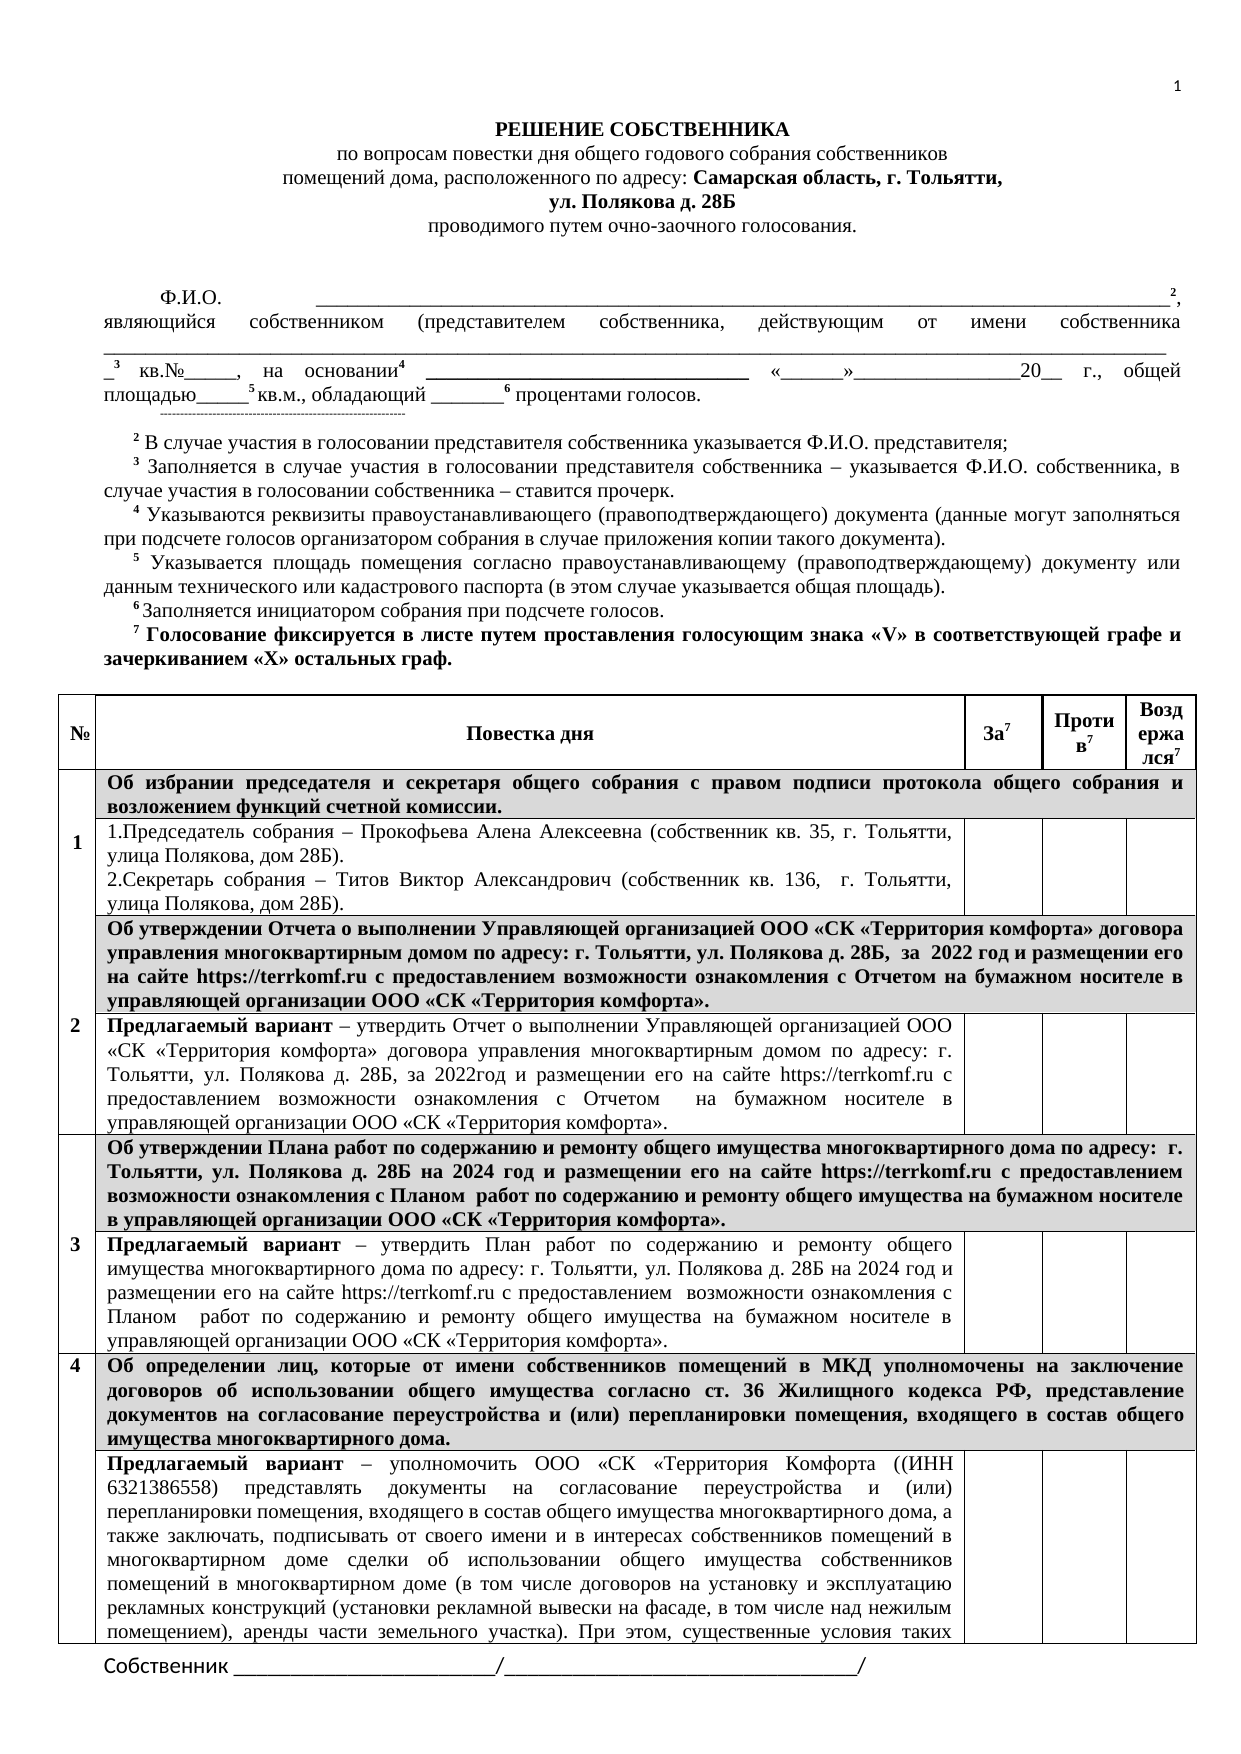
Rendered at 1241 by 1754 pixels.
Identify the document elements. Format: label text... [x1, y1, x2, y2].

table_cell Об определении лиц, которые от имени собственников помещений в МКД уполномочены на заключение договоров об использовании общего имущества согласно ст. 36 Жилищного кодекса РФ, представление документов на согласование переустройства и (или) перепланировки помещения, входящего в состав общего имущества многоквартирного дома. [96, 1353, 1196, 1450]
table_cell Об утверждении Плана работ по содержанию и ремонту общего имущества многоквартирного дома по адресу: г. Тольятти, ул. Полякова д. 28Б на 2024 год и размещении его на сайте https://terrkomf.ru с предоставлением возможности ознакомления с Планом работ по содержанию и ремонту общего имущества на бумажном носителе в управляющей организации ООО «СК «Территория комфорта». [96, 1134, 1196, 1231]
text 7 Голосование фиксируется в листе путем проставления голосующим знака «V» в соответствующей графе и зачеркиванием «Х» остальных граф. [103, 622, 1181, 670]
text Ф.И.О. __________________________________________________________________________________2, являющийся собственником (представителем собственника, действующим от имени собственника _______________________________________________________________________________________________________3 кв.№_____, на основании4 _______________________________ «______»________________20__ г., общей площадью_____5 кв.м., обладающий _______6 процентами голосов. [103, 285, 1181, 406]
text 2 В случае участия в голосовании представителя собственника указывается Ф.И.О. представителя; [103, 430, 1181, 454]
table_header Против7 [1044, 696, 1125, 769]
table_cell 2 [59, 915, 95, 1134]
table_header № [59, 695, 95, 769]
table_cell [965, 1014, 1042, 1134]
text проводимого путем очно-заочного голосования. [103, 213, 1181, 237]
table_cell [1043, 1014, 1126, 1134]
text 4 Указываются реквизиты правоустанавливающего (правоподтверждающего) документа (данные могут заполняться при подсчете голосов организатором собрания в случае приложения копии такого документа). [103, 502, 1181, 550]
table_cell Об избрании председателя и секретаря общего собрания с правом подписи протокола общего собрания и возложением функций счетной комиссии. [96, 770, 1196, 818]
table_cell Об утверждении Отчета о выполнении Управляющей организацией ООО «СК «Территория комфорта» договора управления многоквартирным домом по адресу: г. Тольятти, ул. Полякова д. 28Б, за 2022 год и размещении его на сайте https://terrkomf.ru с предоставлением возможности ознакомления с Отчетом на бумажном носителе в управляющей организации ООО «СК «Территория комфорта». [96, 915, 1196, 1012]
table_cell [1043, 819, 1126, 915]
table_header За7 [966, 696, 1041, 769]
table_cell Предлагаемый вариант – утвердить Отчет о выполнении Управляющей организацией ООО «СК «Территория комфорта» договора управления многоквартирным домом по адресу: г. Тольятти, ул. Полякова д. 28Б, за 2022год и размещении его на сайте https://terrkomf.ru с предоставлением возможности ознакомления с Отчетом на бумажном носителе в управляющей организации ООО «СК «Территория комфорта». [96, 1014, 964, 1134]
table_header Повестка дня [96, 696, 964, 769]
table_cell [965, 819, 1042, 915]
table_cell 4 [59, 1354, 95, 1643]
text ------------------------------------------------------------- [103, 406, 1181, 430]
text ул. Полякова д. 28Б [103, 189, 1181, 213]
table_cell 1 [59, 770, 95, 915]
table_cell [965, 1451, 1042, 1643]
table_cell [1043, 1451, 1126, 1643]
text 3 Заполняется в случае участия в голосовании представителя собственника – указывается Ф.И.О. собственника, в случае участия в голосовании собственника – ставится прочерк. [103, 454, 1181, 502]
table_cell [1127, 1013, 1196, 1134]
table_cell [1127, 1231, 1196, 1352]
table_cell 3 [59, 1135, 95, 1352]
text РЕШЕНИЕ СОБСТВЕННИКА [103, 117, 1181, 141]
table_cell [96, 1451, 964, 1643]
table_cell 1.Председатель собрания – Прокофьева Алена Алексеевна (собственник кв. 35, г. Тольятти, улица Полякова, дом 28Б). 2.Секретарь собрания – Титов Виктор Александрович (собственник кв. 136, г. Тольятти, улица Полякова, дом 28Б). [96, 819, 964, 915]
table_cell [1127, 1450, 1196, 1643]
table_cell [965, 1232, 1042, 1352]
table_cell Предлагаемый вариант – утвердить План работ по содержанию и ремонту общего имущества многоквартирного дома по адресу: г. Тольятти, ул. Полякова д. 28Б на 2024 год и размещении его на сайте https://terrkomf.ru с предоставлением возможности ознакомления с Планом работ по содержанию и ремонту общего имущества на бумажном носителе в управляющей организации ООО «СК «Территория комфорта». [96, 1232, 964, 1352]
text 5 Указывается площадь помещения согласно правоустанавливающему (правоподтверждающему) документу или данным технического или кадастрового паспорта (в этом случае указывается общая площадь). [103, 550, 1181, 598]
text 6 Заполняется инициатором собрания при подсчете голосов. [103, 598, 1181, 622]
text по вопросам повестки дня общего годового собрания собственников [103, 141, 1181, 165]
text помещений дома, расположенного по адресу: Самарская область, г. Тольятти, [103, 165, 1181, 189]
table_cell [1127, 818, 1196, 915]
table_cell [1043, 1232, 1126, 1352]
table_header Воздержался7 [1127, 696, 1195, 769]
